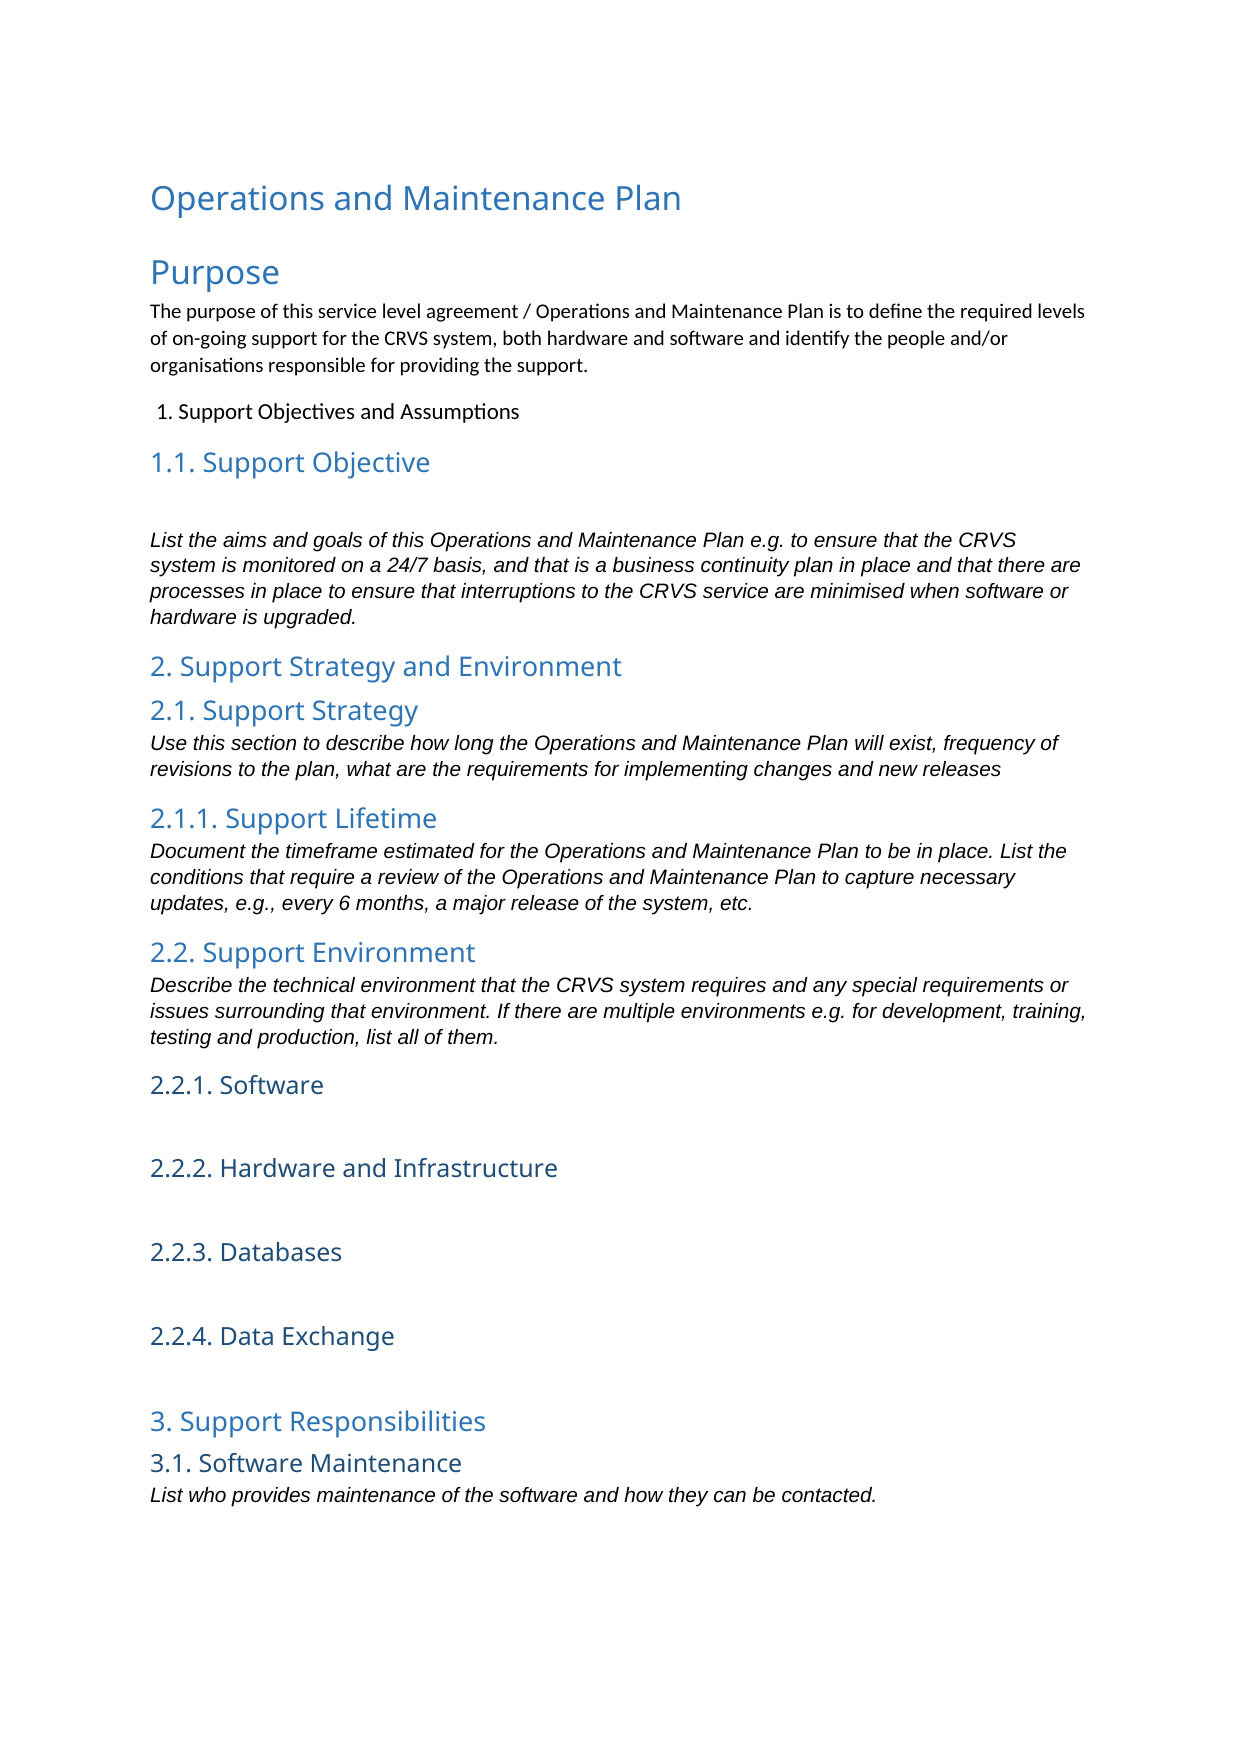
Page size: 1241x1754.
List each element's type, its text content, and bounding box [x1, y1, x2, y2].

subtitle 3. Support Responsibilities [150, 1402, 1090, 1439]
subtitle 1.1. Support Objective [150, 444, 1090, 481]
subtitle 2.2.2. Hardware and Infrastructure [150, 1151, 1090, 1185]
text List who provides maintenance of the software and how they can be contacted. [150, 1483, 1090, 1507]
subtitle 2.1. Support Strategy [150, 691, 1090, 728]
subtitle Purpose [150, 249, 1090, 294]
subtitle 2.2.4. Data Exchange [150, 1318, 1090, 1352]
subtitle 2.1.1. Support Lifetime [150, 799, 1090, 836]
subtitle 2.2.1. Software [150, 1067, 1090, 1102]
subtitle 2.2.3. Databases [150, 1235, 1090, 1269]
subtitle Operations and Maintenance Plan [150, 175, 1090, 220]
text Document the timeframe estimated for the Operations and Maintenance Plan to be in place. List the conditions that require a review of the Operations and Maintenance Plan to capture necessary updates, e.g., every 6 months, a major release of the system, etc. [150, 839, 1090, 915]
subtitle 2. Support Strategy and Environment [150, 647, 1090, 684]
subtitle 2.2. Support Environment [150, 933, 1090, 970]
text The purpose of this service level agreement / Operations and Maintenance Plan is to define the required levels of on-going support for the CRVS system, both hardware and software and identify the people and/or organisations responsible for providing the support. [150, 298, 1090, 378]
text 1. Support Objectives and Assumptions [150, 397, 1090, 425]
text Describe the technical environment that the CRVS system requires and any special requirements or issues surrounding that environment. If there are multiple environments e.g. for development, training, testing and production, list all of them. [150, 973, 1090, 1049]
text List the aims and goals of this Operations and Maintenance Plan e.g. to ensure that the CRVS system is monitored on a 24/7 basis, and that is a business continuity plan in place and that there are processes in place to ensure that interruptions to the CRVS service are minimised when software or hardware is upgraded. [150, 527, 1090, 629]
text Use this section to describe how long the Operations and Maintenance Plan will exist, frequency of revisions to the plan, what are the requirements for implementing changes and new releases [150, 731, 1090, 781]
subtitle 3.1. Software Maintenance [150, 1446, 1090, 1480]
